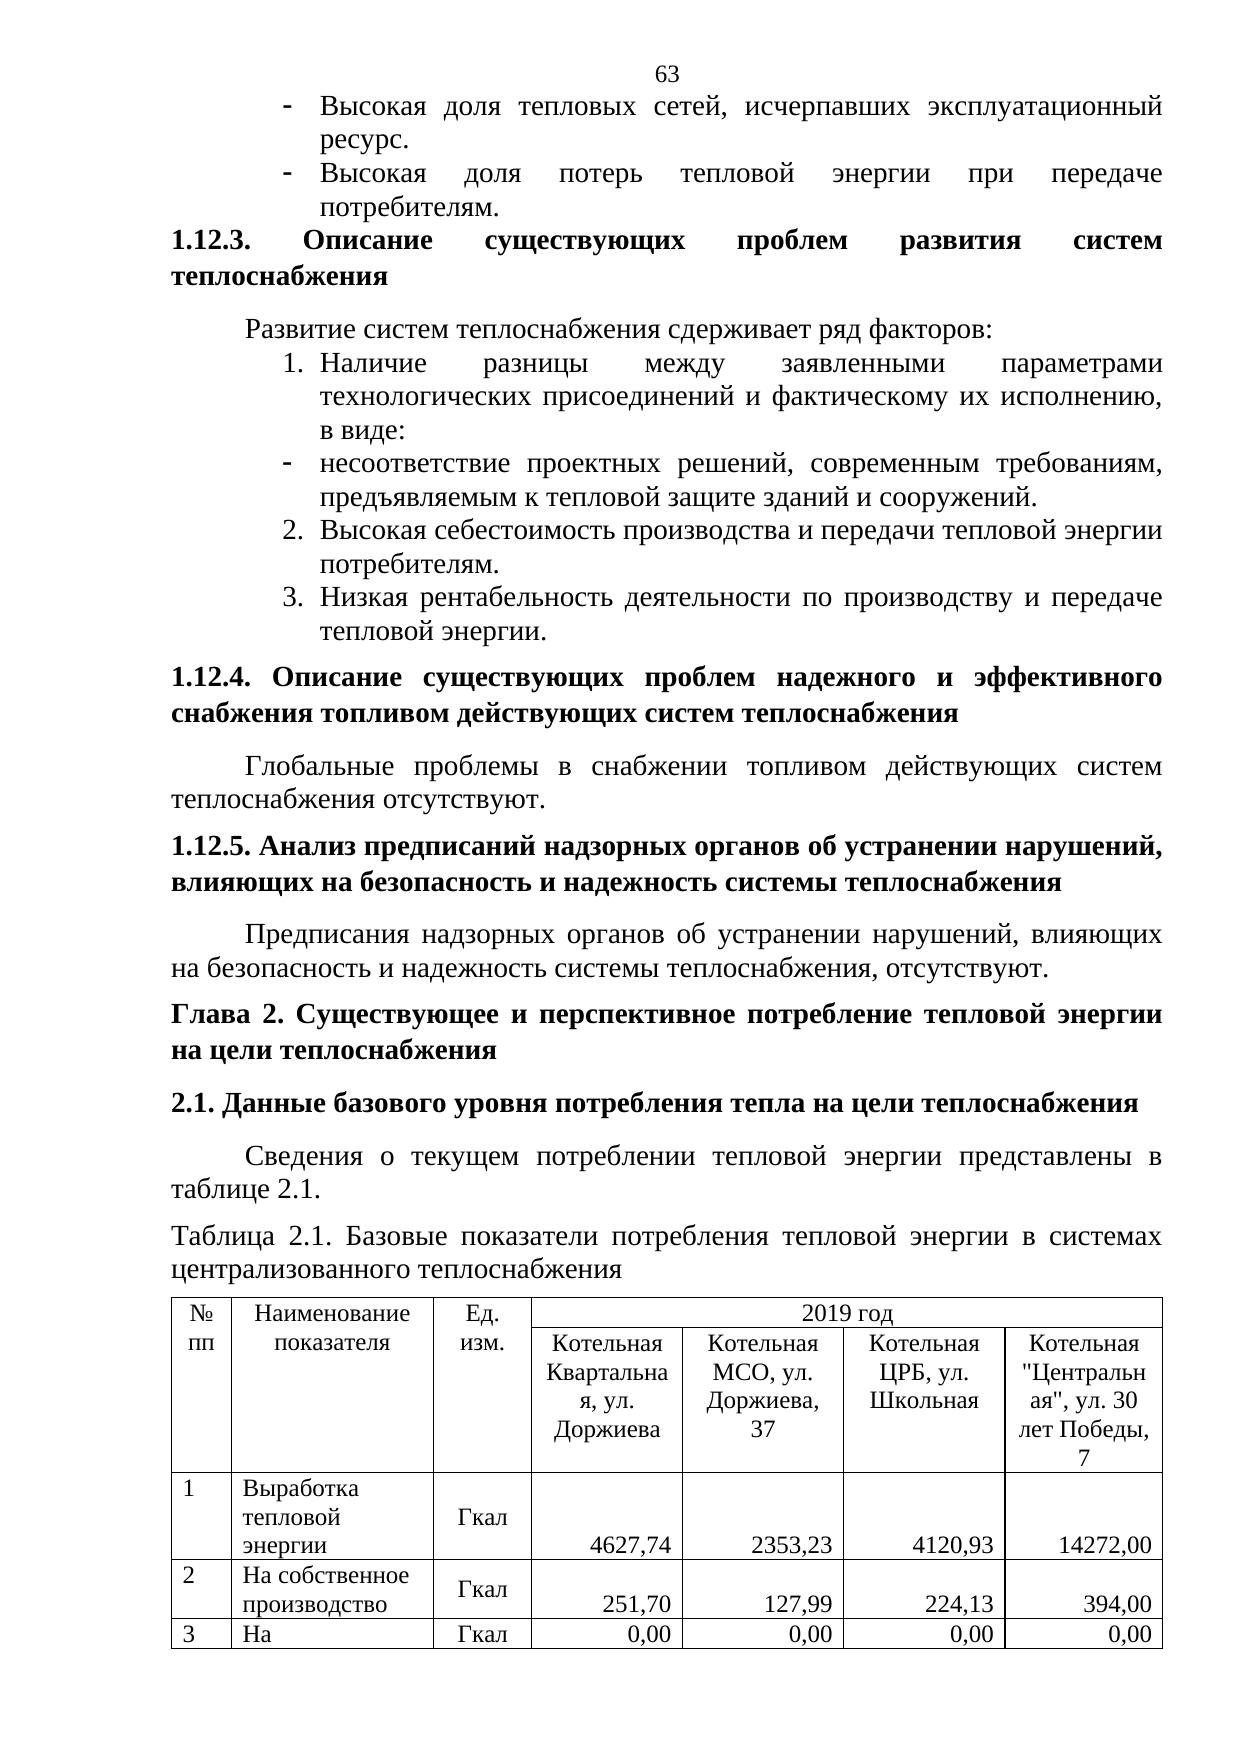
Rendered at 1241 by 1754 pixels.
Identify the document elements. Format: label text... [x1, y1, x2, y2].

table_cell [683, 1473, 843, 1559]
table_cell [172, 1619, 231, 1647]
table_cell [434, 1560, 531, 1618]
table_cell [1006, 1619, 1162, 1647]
text 1.12.3. Описание существующих проблем развития систем теплоснабжения [171, 222, 1163, 292]
text Развитие систем теплоснабжения сдерживает ряд факторов: [171, 311, 1163, 345]
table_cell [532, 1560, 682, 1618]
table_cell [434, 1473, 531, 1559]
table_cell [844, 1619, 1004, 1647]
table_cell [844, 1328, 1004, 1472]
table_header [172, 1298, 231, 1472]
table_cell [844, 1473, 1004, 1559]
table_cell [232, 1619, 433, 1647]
text Глобальные проблемы в снабжении топливом действующих систем теплоснабжения отсутствуют. [171, 748, 1163, 815]
text 2.1. Данные базового уровня потребления тепла на цели теплоснабжения [171, 1085, 1163, 1119]
text Предписания надзорных органов об устранении нарушений, влияющих на безопасность и надежность системы теплоснабжения, отсутствуют. [171, 917, 1163, 984]
text 1.12.4. Описание существующих проблем надежного и эффективного снабжения топливом действующих систем теплоснабжения [171, 659, 1163, 729]
list несоответствие проектных решений, современным требованиям, предъявляемым к тепловой защите зданий и сооружений. [282, 445, 1163, 512]
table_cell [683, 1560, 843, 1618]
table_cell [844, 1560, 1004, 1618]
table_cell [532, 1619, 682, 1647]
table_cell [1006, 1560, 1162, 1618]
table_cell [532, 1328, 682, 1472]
list Низкая рентабельность деятельности по производству и передаче тепловой энергии. [282, 579, 1163, 647]
text Сведения о текущем потреблении тепловой энергии представлены в таблице 2.1. [171, 1138, 1163, 1205]
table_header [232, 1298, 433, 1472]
list Высокая доля потерь тепловой энергии при передаче потребителям. [282, 155, 1163, 222]
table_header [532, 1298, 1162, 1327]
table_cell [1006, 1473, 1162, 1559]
text Таблица 2.1. Базовые показатели потребления тепловой энергии в системах централизованного теплоснабжения [171, 1218, 1163, 1285]
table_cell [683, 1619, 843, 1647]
text Глава 2. Существующее и перспективное потребление тепловой энергии на цели теплоснабжения [171, 996, 1163, 1066]
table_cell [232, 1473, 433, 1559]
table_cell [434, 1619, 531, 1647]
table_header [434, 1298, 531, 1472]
list Высокая себестоимость производства и передачи тепловой энергии потребителям. [282, 512, 1163, 579]
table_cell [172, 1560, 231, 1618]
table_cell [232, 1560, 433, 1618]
text 1.12.5. Анализ предписаний надзорных органов об устранении нарушений, влияющих на безопасность и надежность системы теплоснабжения [171, 828, 1163, 897]
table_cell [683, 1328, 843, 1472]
list Высокая доля тепловых сетей, исчерпавших эксплуатационный ресурс. [282, 88, 1163, 155]
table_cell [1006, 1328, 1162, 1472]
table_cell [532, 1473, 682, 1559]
list Наличие разницы между заявленными параметрами технологических присоединений и фактическому их исполнению, в виде: [282, 345, 1163, 445]
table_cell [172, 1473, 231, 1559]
